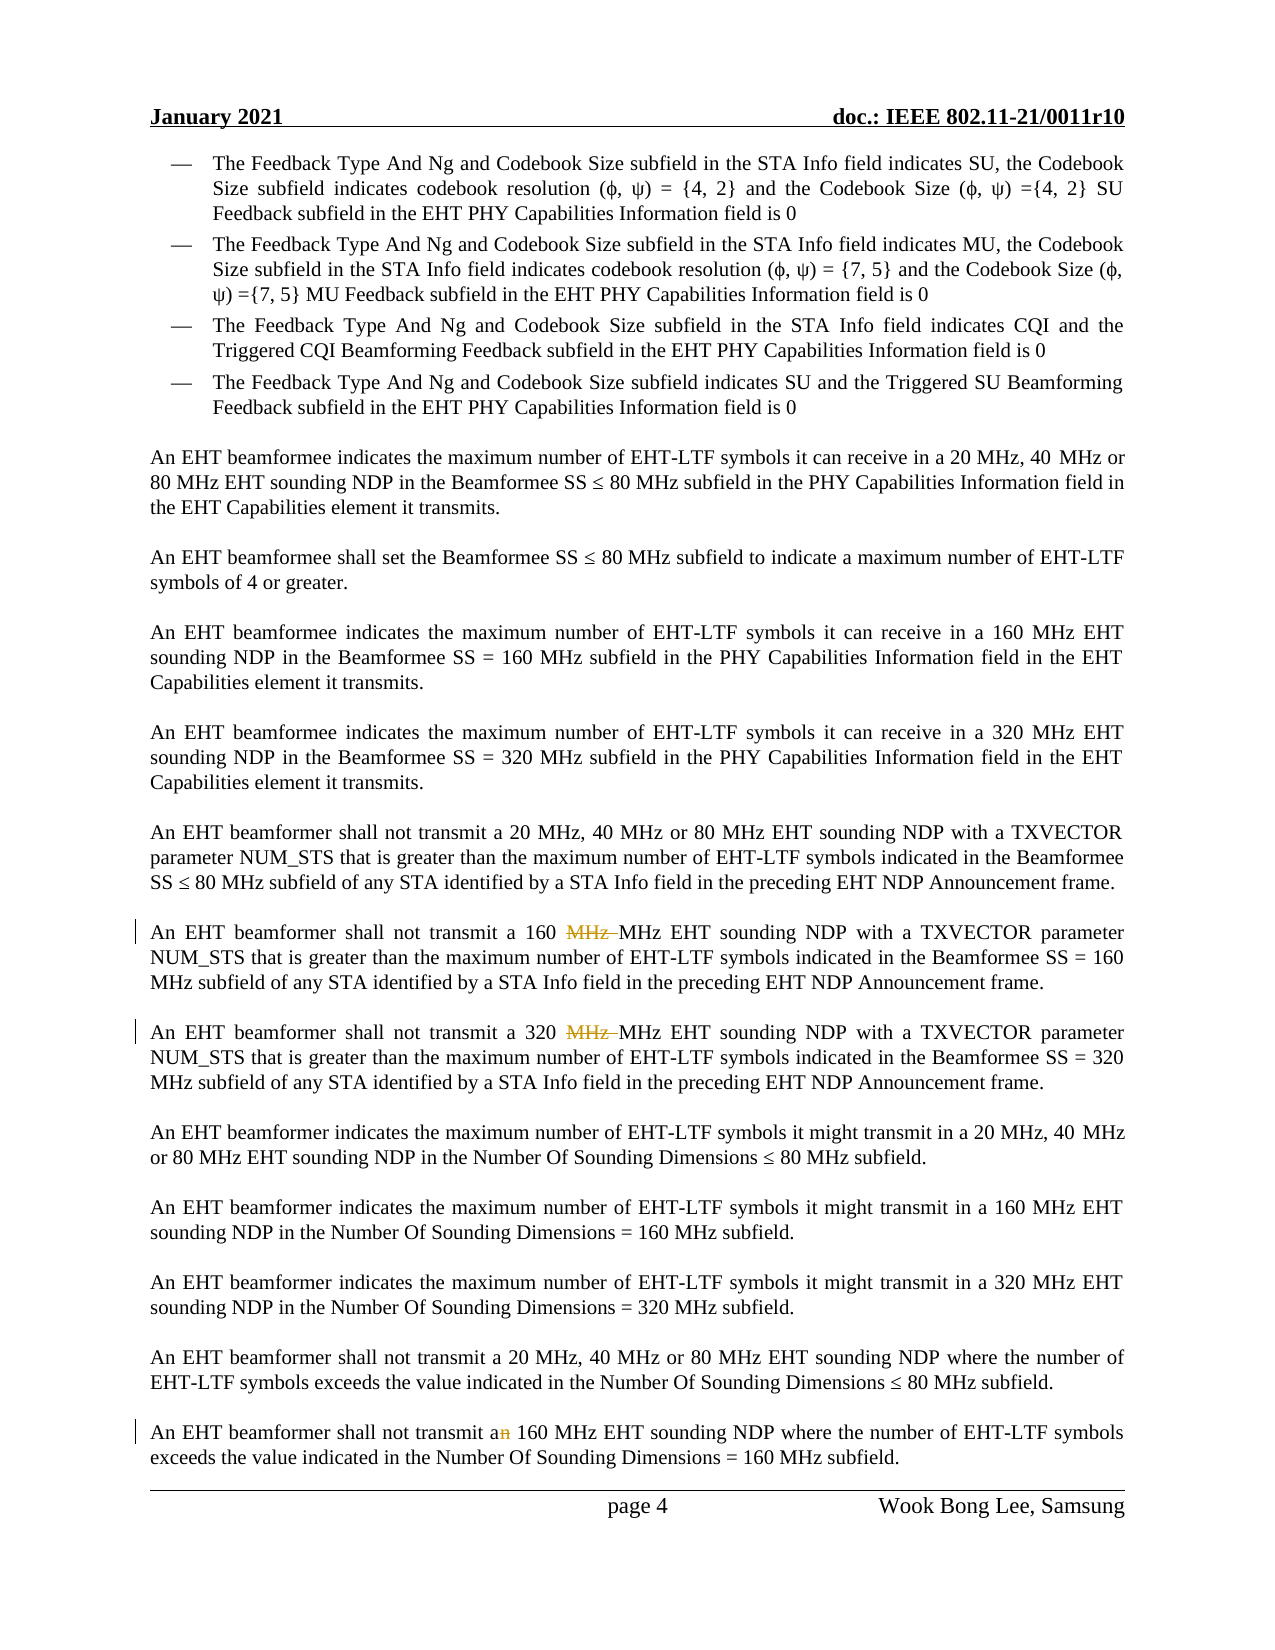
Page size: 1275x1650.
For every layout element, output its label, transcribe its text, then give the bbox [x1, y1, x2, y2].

text An EHT beamformer shall not transmit a 20 MHz, 40 MHz or 80 MHz EHT sounding NDP with a TXVECTOR parameter NUM_STS that is greater than the maximum number of EHT-LTF symbols indicated in the Beamformee SS ≤ 80 MHz subfield of any STA identified by a STA Info field in the preceding EHT NDP Announcement frame. [150, 819, 1125, 894]
text An EHT beamformer indicates the maximum number of EHT-LTF symbols it might transmit in a 320 MHz EHT sounding NDP in the Number Of Sounding Dimensions = 320 MHz subfield. [150, 1269, 1125, 1319]
text An EHT beamformee indicates the maximum number of EHT-LTF symbols it can receive in a 160 MHz EHT sounding NDP in the Beamformee SS = 160 MHz subfield in the PHY Capabilities Information field in the EHT Capabilities element it transmits. [150, 619, 1125, 694]
list The Feedback Type And Ng and Codebook Size subfield in the STA Info field indicates SU, the Codebook Size subfield indicates codebook resolution (ϕ, ψ) = {4, 2} and the Codebook Size (ϕ, ψ) ={4, 2} SU Feedback subfield in the EHT PHY Capabilities Information field is 0 [171, 150, 1125, 225]
text An EHT beamformee shall set the Beamformee SS ≤ 80 MHz subfield to indicate a maximum number of EHT-LTF symbols of 4 or greater. [150, 544, 1125, 594]
text An EHT beamformer shall not transmit a 160 MHz EHT sounding NDP with a TXVECTOR parameter NUM_STS that is greater than the maximum number of EHT-LTF symbols indicated in the Beamformee SS = 160 MHz subfield of any STA identified by a STA Info field in the preceding EHT NDP Announcement frame. [150, 919, 1125, 994]
text An EHT beamformer shall not transmit a 320 MHz EHT sounding NDP with a TXVECTOR parameter NUM_STS that is greater than the maximum number of EHT-LTF symbols indicated in the Beamformee SS = 320 MHz subfield of any STA identified by a STA Info field in the preceding EHT NDP Announcement frame. [150, 1019, 1125, 1094]
list The Feedback Type And Ng and Codebook Size subfield in the STA Info field indicates CQI and the Triggered CQI Beamforming Feedback subfield in the EHT PHY Capabilities Information field is 0 [171, 312, 1125, 362]
text An EHT beamformee indicates the maximum number of EHT-LTF symbols it can receive in a 320 MHz EHT sounding NDP in the Beamformee SS = 320 MHz subfield in the PHY Capabilities Information field in the EHT Capabilities element it transmits. [150, 719, 1125, 794]
list The Feedback Type And Ng and Codebook Size subfield in the STA Info field indicates MU, the Codebook Size subfield in the STA Info field indicates codebook resolution (ϕ, ψ) = {7, 5} and the Codebook Size (ϕ, ψ) ={7, 5} MU Feedback subfield in the EHT PHY Capabilities Information field is 0 [171, 231, 1125, 306]
text An EHT beamformee indicates the maximum number of EHT-LTF symbols it can receive in a 20 MHz, 40 MHz or 80 MHz EHT sounding NDP in the Beamformee SS ≤ 80 MHz subfield in the PHY Capabilities Information field in the EHT Capabilities element it transmits. [150, 444, 1125, 519]
text An EHT beamformer indicates the maximum number of EHT-LTF symbols it might transmit in a 20 MHz, 40 MHz or 80 MHz EHT sounding NDP in the Number Of Sounding Dimensions ≤ 80 MHz subfield. [150, 1119, 1125, 1169]
list The Feedback Type And Ng and Codebook Size subfield indicates SU and the Triggered SU Beamforming Feedback subfield in the EHT PHY Capabilities Information field is 0 [171, 369, 1125, 419]
text An EHT beamformer shall not transmit a 20 MHz, 40 MHz or 80 MHz EHT sounding NDP where the number of EHT-LTF symbols exceeds the value indicated in the Number Of Sounding Dimensions ≤ 80 MHz subfield. [150, 1344, 1125, 1394]
text An EHT beamformer shall not transmit a 160 MHz EHT sounding NDP where the number of EHT-LTF symbols exceeds the value indicated in the Number Of Sounding Dimensions = 160 MHz subfield. [150, 1419, 1125, 1469]
text An EHT beamformer indicates the maximum number of EHT-LTF symbols it might transmit in a 160 MHz EHT sounding NDP in the Number Of Sounding Dimensions = 160 MHz subfield. [150, 1194, 1125, 1244]
